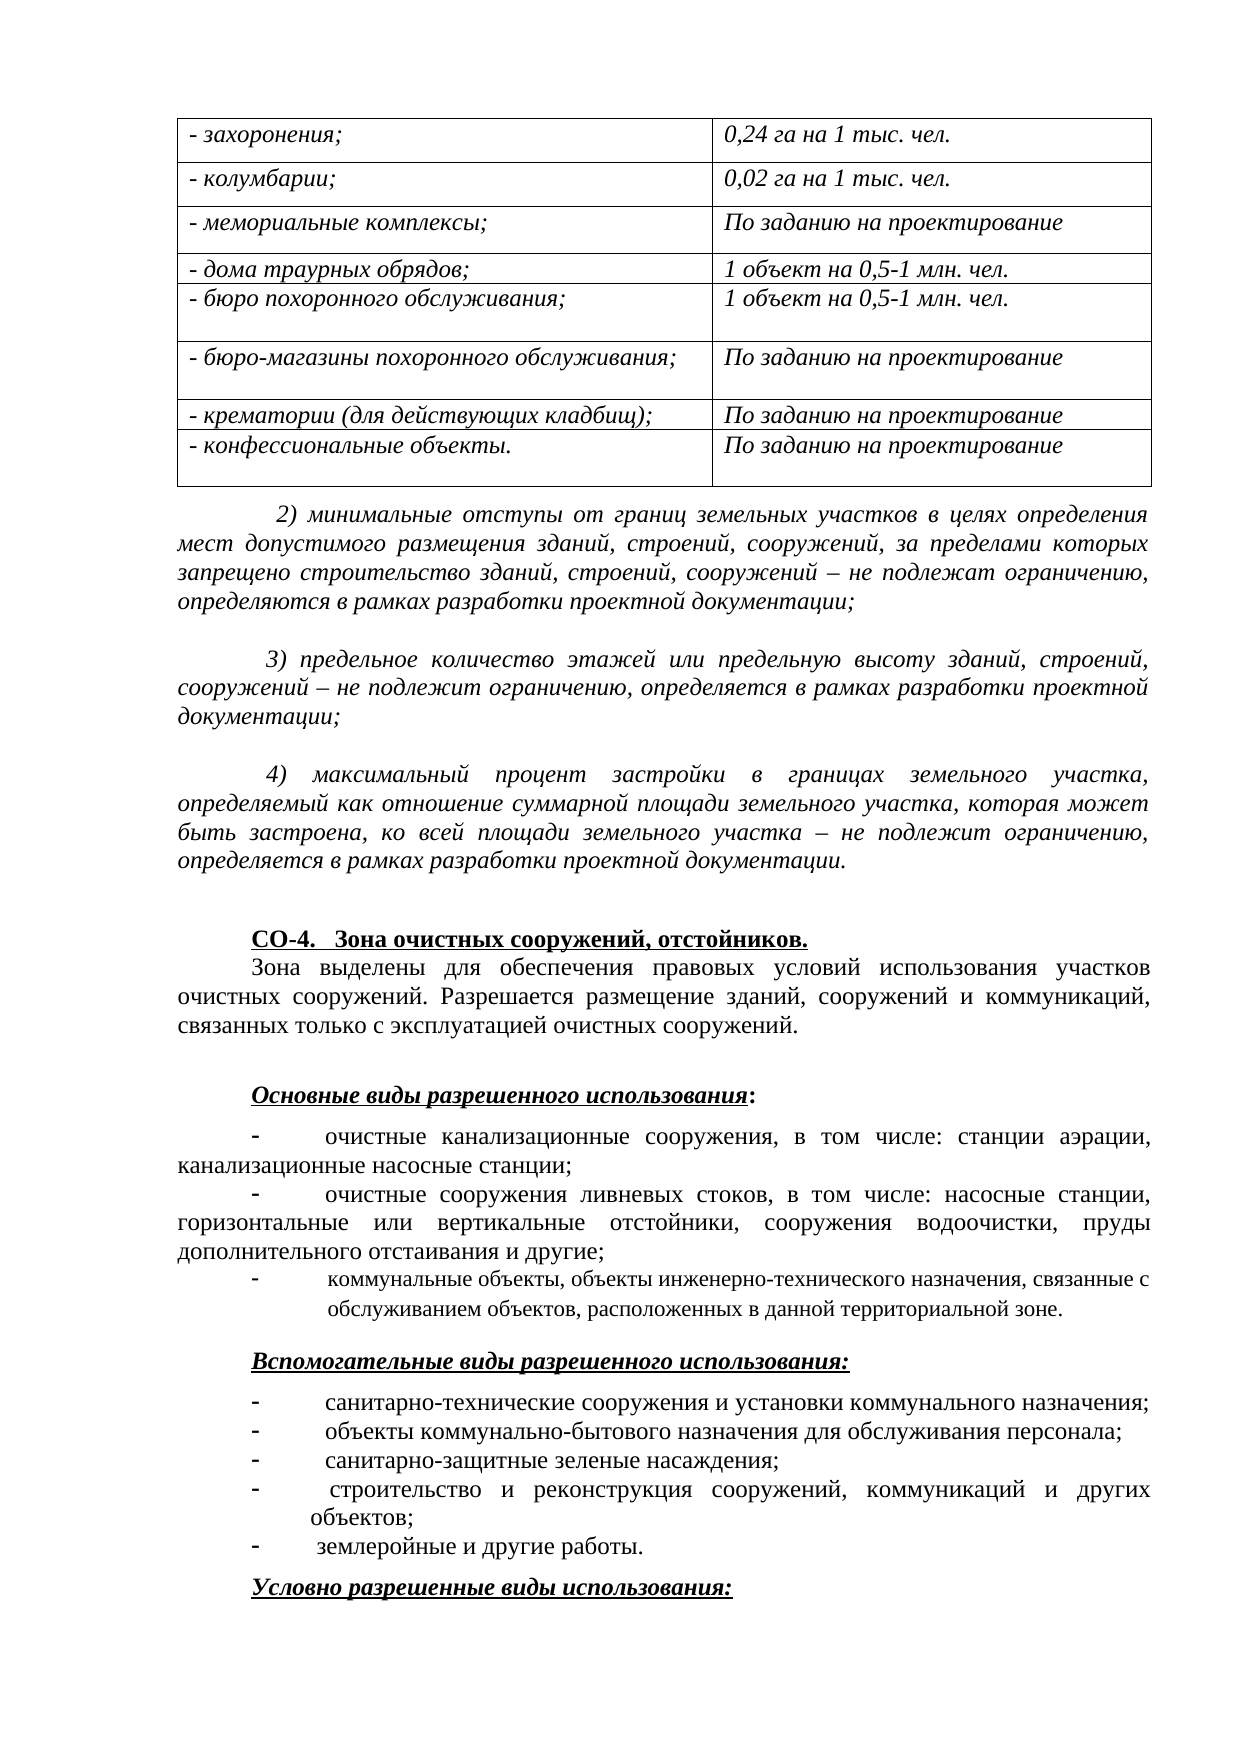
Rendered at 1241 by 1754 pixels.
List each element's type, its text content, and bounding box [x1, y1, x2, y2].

table_cell - мемориальные комплексы; [178, 207, 712, 253]
table_cell - дома траурных обрядов; [178, 254, 712, 282]
list землеройные и другие работы. [251, 1531, 1152, 1560]
table_cell на 1 тыс. чел. [713, 163, 1151, 206]
table_cell - бюро-магазины похоронного обслуживания; [178, 342, 712, 399]
table_cell По заданию на проектирование [713, 207, 1151, 253]
text Основные виды разрешенного использования: [177, 1080, 1152, 1109]
list очистные сооружения ливневых стоков, в том числе: насосные станции, горизонтальные или вертикальные отстойники, сооружения водоочистки, пруды дополнительного отстаивания и другие; [177, 1179, 1152, 1265]
list санитарно-технические сооружения и установки коммунального назначения; [177, 1387, 1152, 1416]
list санитарно-защитные зеленые насаждения; [177, 1445, 1152, 1474]
table_cell 1 объект на 0,5-1 млн. чел. [713, 254, 1151, 282]
table_cell По заданию на проектирование [713, 430, 1151, 486]
text СО-4. Зона очистных сооружений, отстойников. [177, 924, 1152, 952]
table_cell 1 объект на 0,5-1 млн. чел. [713, 284, 1151, 341]
table_cell - колумбарии; [178, 163, 712, 206]
table_cell - захоронения; [178, 119, 712, 162]
table_cell - конфессиональные объекты. [178, 430, 712, 486]
list очистные канализационные сооружения, в том числе: станции аэрации, канализационные насосные станции; [177, 1121, 1152, 1179]
text Вспомогательные виды разрешенного использования: [177, 1346, 1152, 1375]
table_cell - крематории (для действующих кладбищ); [178, 400, 712, 429]
text 4) максимальный процент застройки в границах земельного участка, определяемый как отношение суммарной площади земельного участка, которая может быть застроена, ко всей площади земельного участка – не подлежит ограничению, определяется в рамках разработки проектной документации. [177, 759, 1152, 874]
table_cell По заданию на проектирование [713, 400, 1151, 429]
table_cell По заданию на проектирование [713, 342, 1151, 399]
text Условно разрешенные виды использования: [251, 1572, 1152, 1601]
table_cell на 1 тыс. чел. [713, 119, 1151, 162]
table_cell - бюро похоронного обслуживания; [178, 284, 712, 341]
list коммунальные объекты, объекты инженерно-технического назначения, связанные с обслуживанием объектов, расположенных в данной территориальной зоне. [251, 1265, 1152, 1322]
list объекты коммунально-бытового назначения для обслуживания персонала; [177, 1416, 1152, 1445]
text 2) минимальные отступы от границ земельных участков в целях определения мест допустимого размещения зданий, строений, сооружений, за пределами которых запрещено строительство зданий, строений, сооружений – не подлежат ограничению, определяются в рамках разработки проектной документации; [177, 499, 1152, 614]
text 3) предельное количество этажей или предельную высоту зданий, строений, сооружений – не подлежит ограничению, определяется в рамках разработки проектной документации; [177, 644, 1152, 730]
list строительство и реконструкция сооружений, коммуникаций и других объектов; [251, 1474, 1152, 1531]
text Зона выделены для обеспечения правовых условий использования участков очистных сооружений. Разрешается размещение зданий, сооружений и коммуникаций, связанных только с эксплуатацией очистных сооружений. [177, 952, 1152, 1039]
